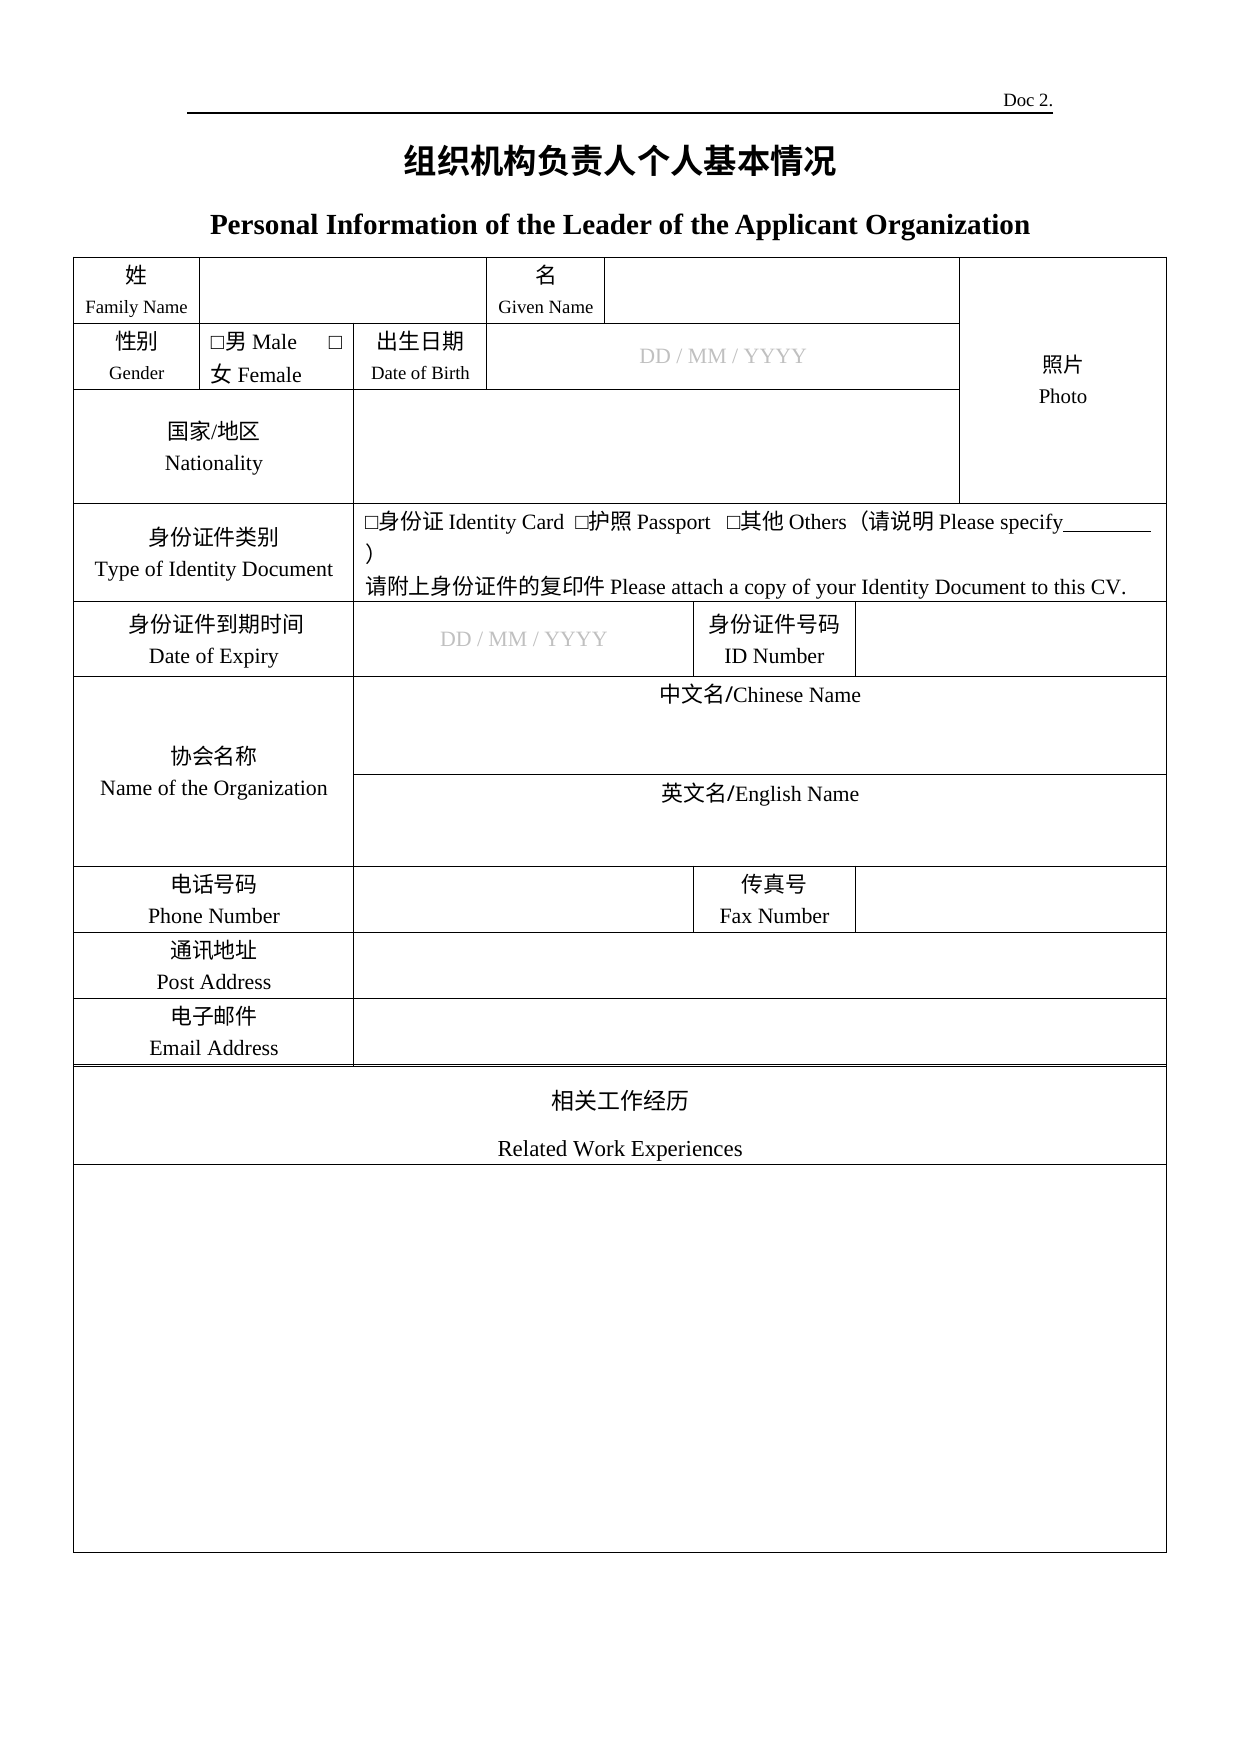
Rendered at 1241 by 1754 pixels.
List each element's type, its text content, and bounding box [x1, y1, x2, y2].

table_cell 电子邮件 Email Address [74, 999, 353, 1064]
table_cell [354, 867, 693, 932]
table_cell 电话号码 Phone Number [74, 867, 353, 932]
table_cell DD / MM / YYYY [487, 324, 959, 389]
table_cell [354, 390, 959, 503]
table_header 姓 Family Name [74, 258, 199, 323]
table_cell [856, 867, 1166, 932]
text 组织机构负责人个人基本情况 [187, 127, 1053, 192]
table_cell [354, 933, 1166, 998]
table_header 名 Given Name [487, 258, 604, 323]
table_cell □身份证Identity Card □护照Passport □其他Others（请说明Please specify ） 请附上身份证件的复印件Please attach a copy of your Identity Document to this CV. [354, 504, 1166, 601]
table_header 照片 Photo [960, 258, 1166, 503]
table_cell [74, 1165, 1166, 1552]
table_cell 身份证件号码 ID Number [694, 602, 855, 676]
table_cell □男Male □ 女 Female [200, 324, 353, 389]
table_cell 身份证件到期时间 Date of Expiry [74, 602, 353, 676]
table_cell 国家/地区 Nationality [74, 390, 353, 503]
table_cell [856, 602, 1166, 676]
text Personal Information of the Leader of the Applicant Organization [187, 192, 1053, 257]
table_cell 出生日期 Date of Birth [354, 324, 486, 389]
table_cell 性别 Gender [74, 324, 199, 389]
table_cell 身份证件类别 Type of Identity Document [74, 504, 353, 601]
table_cell 通讯地址 Post Address [74, 933, 353, 998]
table_cell DD / MM / YYYY [354, 602, 693, 676]
table_cell 传真号 Fax Number [694, 867, 855, 932]
table_cell 中文名/Chinese Name [354, 677, 1166, 774]
table_header [605, 258, 959, 323]
table_cell 英文名/English Name [354, 775, 1166, 866]
table_cell [354, 999, 1166, 1064]
table_cell 相关工作经历 Related Work Experiences [74, 1067, 1166, 1164]
table_header [200, 258, 486, 323]
table_cell 协会名称 Name of the Organization [74, 677, 353, 866]
